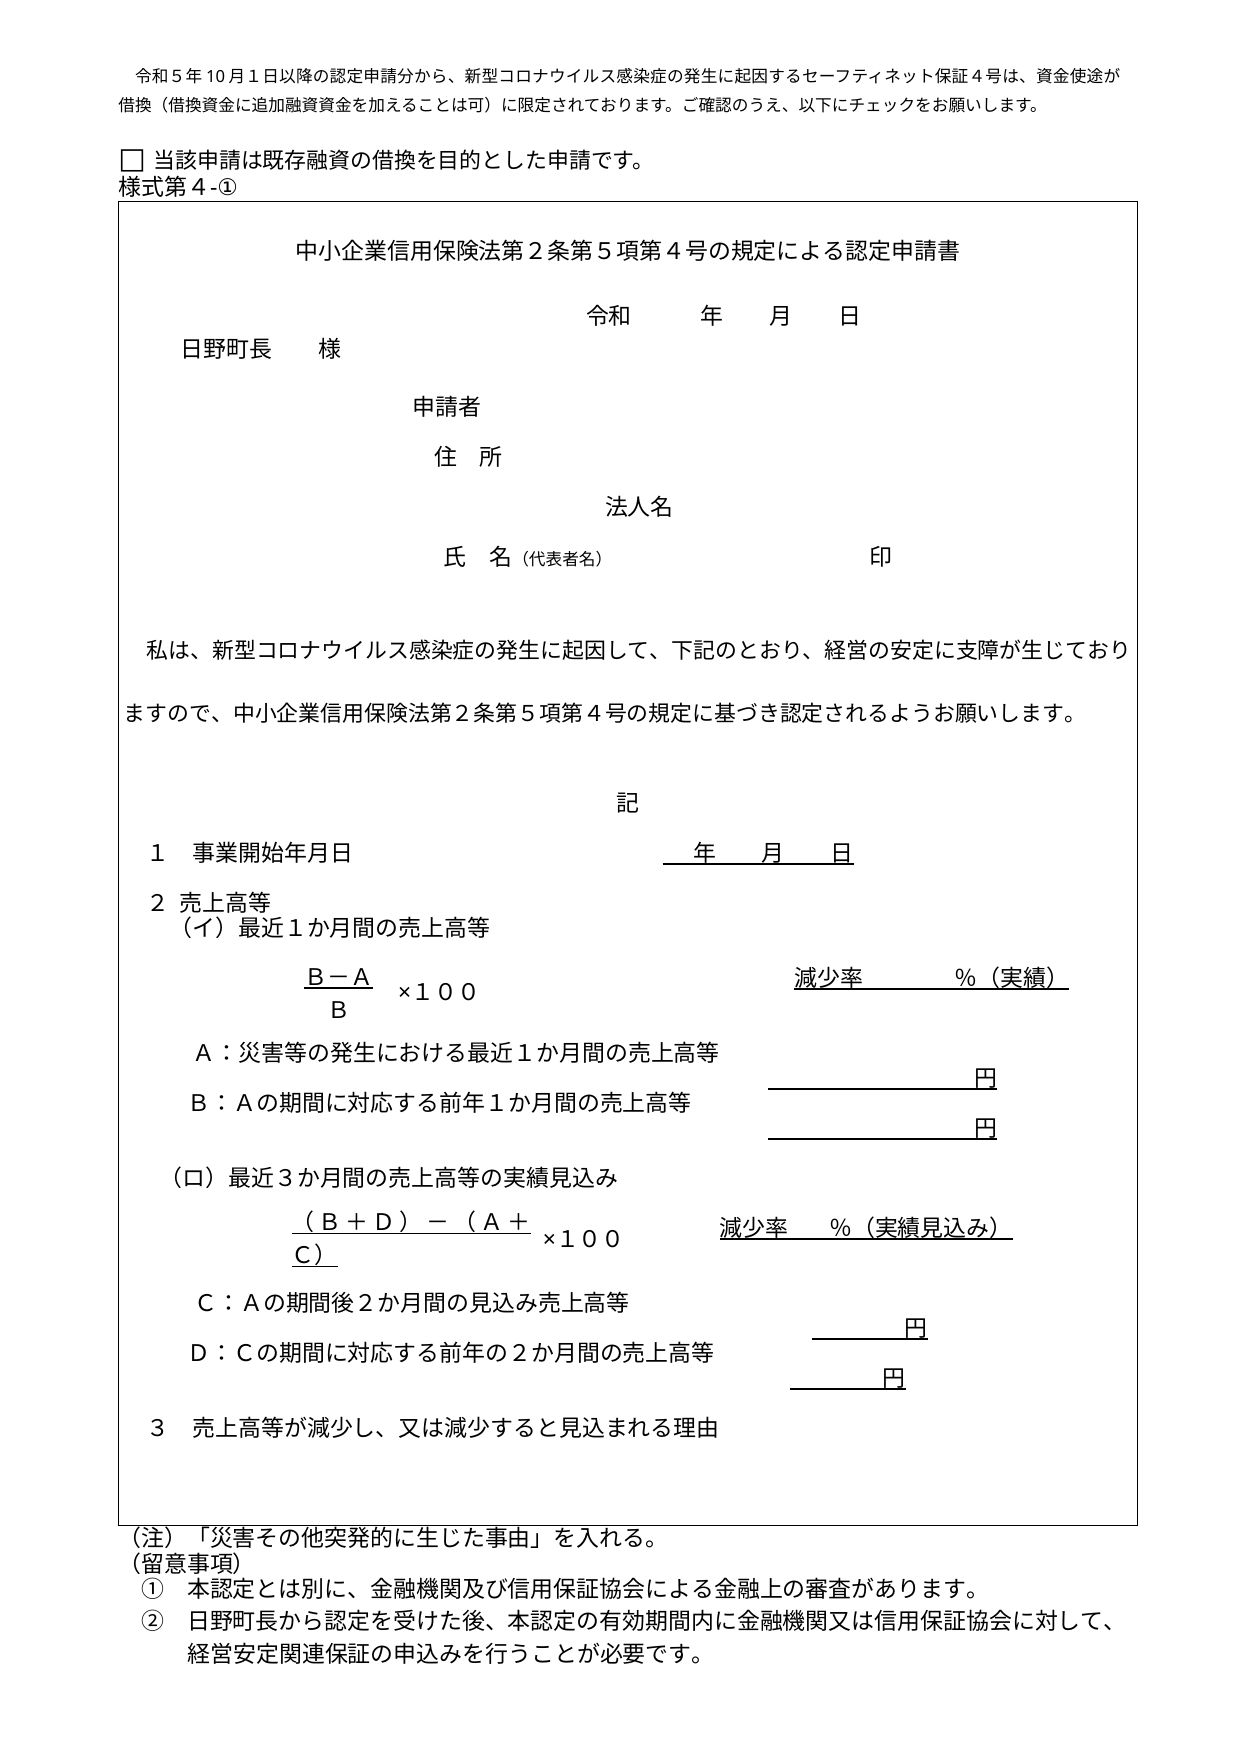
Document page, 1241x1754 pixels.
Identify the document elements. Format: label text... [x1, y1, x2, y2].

text 様式第４-① [118, 174, 1122, 201]
text ① 本認定とは別に、金融機関及び信用保証協会による金融上の審査があります。 [118, 1577, 1122, 1603]
text ② 日野町長から認定を受けた後、本認定の有効期間内に金融機関又は信用保証協会に対して、経営安定関連保証の申込みを行うことが必要です。 [118, 1603, 1122, 1669]
text 令和５年10月１日以降の認定申請分から、新型コロナウイルス感染症の発生に起因するセーフティネット保証４号は、資金使途が借換（借換資金に追加融資資金を加えることは可）に限定されております。ご確認のうえ、以下にチェックをお願いします。 [118, 59, 1122, 117]
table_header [119, 202, 1137, 1525]
text □ 当該申請は既存融資の借換を目的とした申請です。 [118, 147, 1122, 174]
text （留意事項） [118, 1552, 1122, 1577]
text （注）「災害その他突発的に生じた事由」を入れる。 [118, 1526, 1122, 1552]
